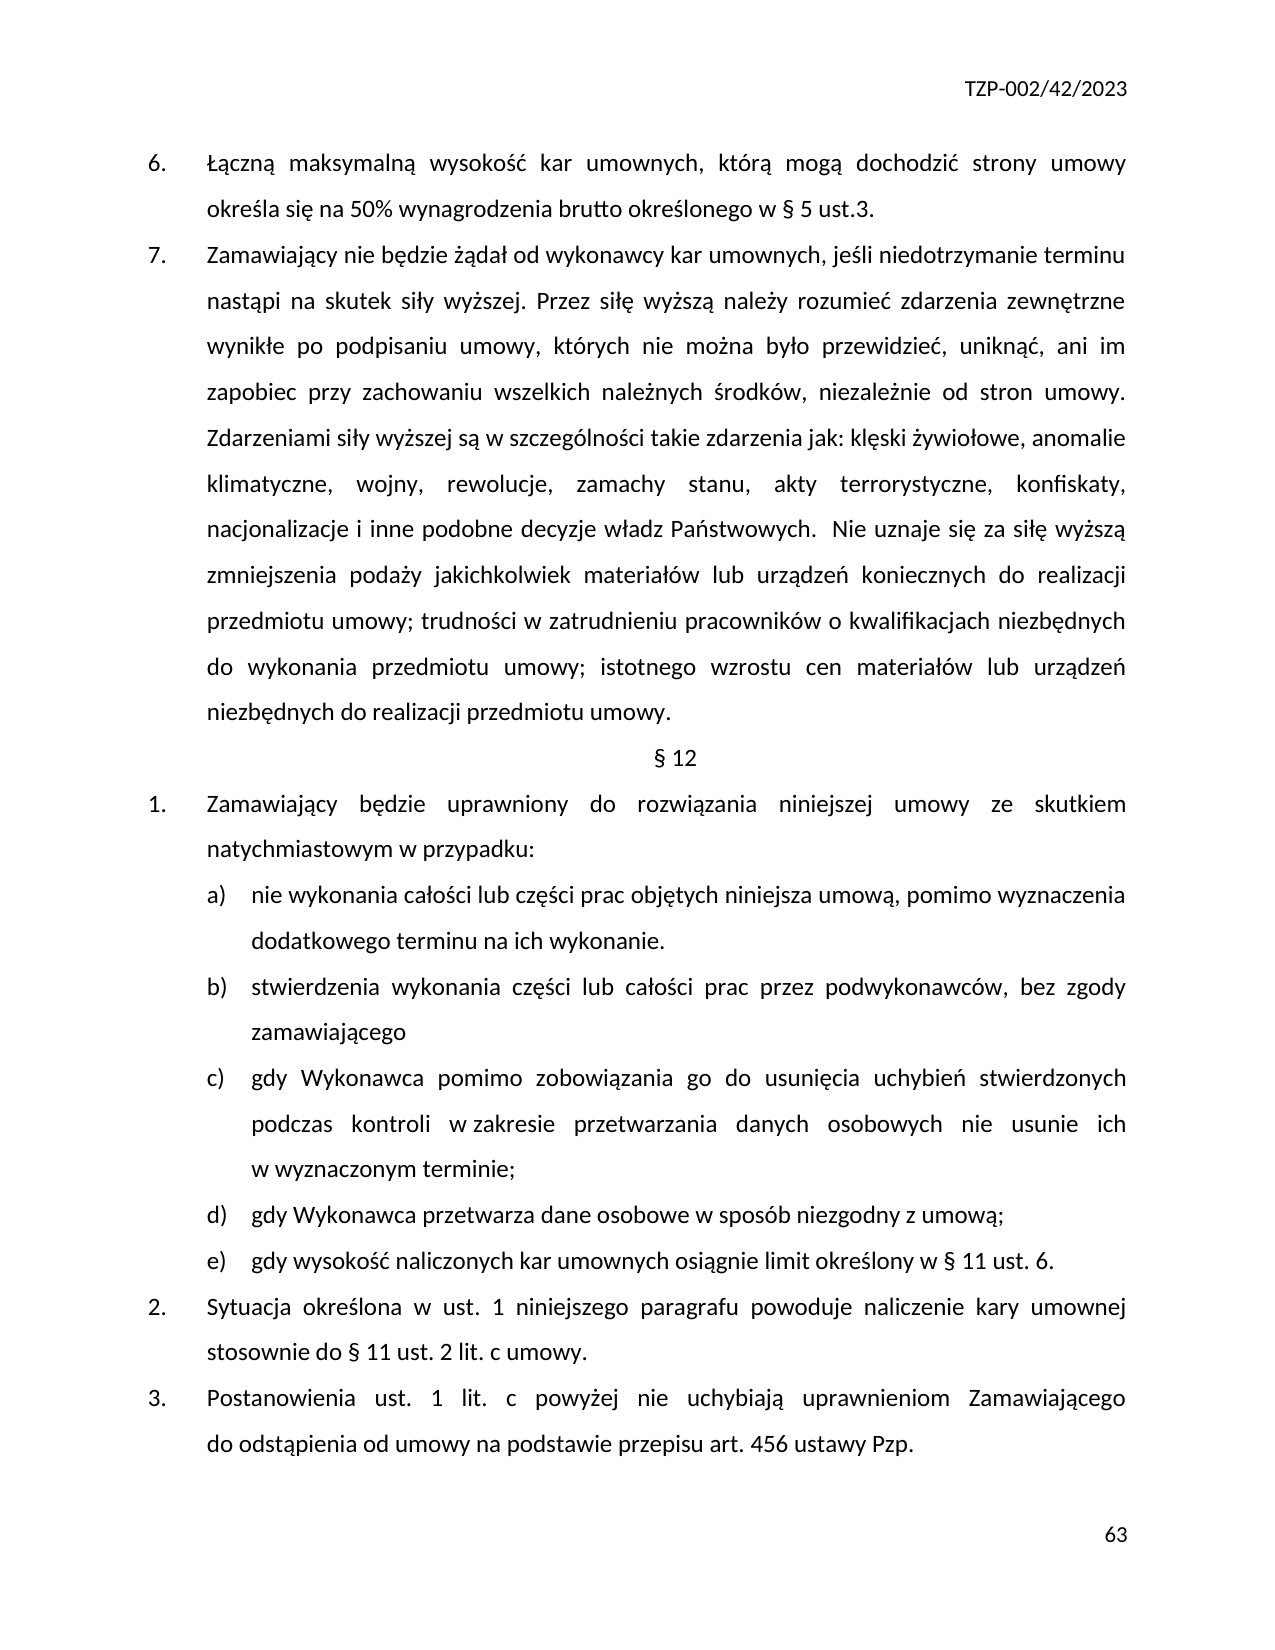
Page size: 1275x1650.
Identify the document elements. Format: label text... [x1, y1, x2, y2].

list Zamawiający nie będzie żądał od wykonawcy kar umownych, jeśli niedotrzymanie terminu nastąpi na skutek siły wyższej. Przez siłę wyższą należy rozumieć zdarzenia zewnętrzne wynikłe po podpisaniu umowy, których nie można było przewidzieć, uniknąć, ani im zapobiec przy zachowaniu wszelkich należnych środków, niezależnie od stron umowy. Zdarzeniami siły wyższej są w szczególności takie zdarzenia jak: klęski żywiołowe, anomalie klimatyczne, wojny, rewolucje, zamachy stanu, akty terrorystyczne, konfiskaty, nacjonalizacje i inne podobne decyzje władz Państwowych. Nie uznaje się za siłę wyższą zmniejszenia podaży jakichkolwiek materiałów lub urządzeń koniecznych do realizacji przedmiotu umowy; trudności w zatrudnieniu pracowników o kwalifikacjach niezbędnych do wykonania przedmiotu umowy; istotnego wzrostu cen materiałów lub urządzeń niezbędnych do realizacji przedmiotu umowy. [148, 239, 1127, 727]
list stwierdzenia wykonania części lub całości prac przez podwykonawców, bez zgody zamawiającego [207, 971, 1127, 1047]
list Zamawiający będzie uprawniony do rozwiązania niniejszej umowy ze skutkiem natychmiastowym w przypadku: [148, 788, 1127, 864]
list gdy Wykonawca pomimo zobowiązania go do usunięcia uchybień stwierdzonych podczas kontroli w zakresie przetwarzania danych osobowych nie usunie ich w wyznaczonym terminie; [207, 1062, 1127, 1184]
list gdy wysokość naliczonych kar umownych osiągnie limit określony w § 11 ust. 6. [207, 1245, 1127, 1276]
list gdy Wykonawca przetwarza dane osobowe w sposób niezgodny z umową; [207, 1199, 1127, 1230]
list Postanowienia ust. 1 lit. c powyżej nie uchybiają uprawnieniom Zamawiającego do odstąpienia od umowy na podstawie przepisu art. 456 ustawy Pzp. [148, 1382, 1127, 1458]
list § 12 [223, 742, 1127, 773]
list Łączną maksymalną wysokość kar umownych, którą mogą dochodzić strony umowy określa się na 50% wynagrodzenia brutto określonego w § 5 ust.3. [148, 148, 1127, 224]
list Sytuacja określona w ust. 1 niniejszego paragrafu powoduje naliczenie kary umownej stosownie do § 11 ust. 2 lit. c umowy. [148, 1291, 1127, 1367]
list nie wykonania całości lub części prac objętych niniejsza umową, pomimo wyznaczenia dodatkowego terminu na ich wykonanie. [207, 879, 1127, 956]
